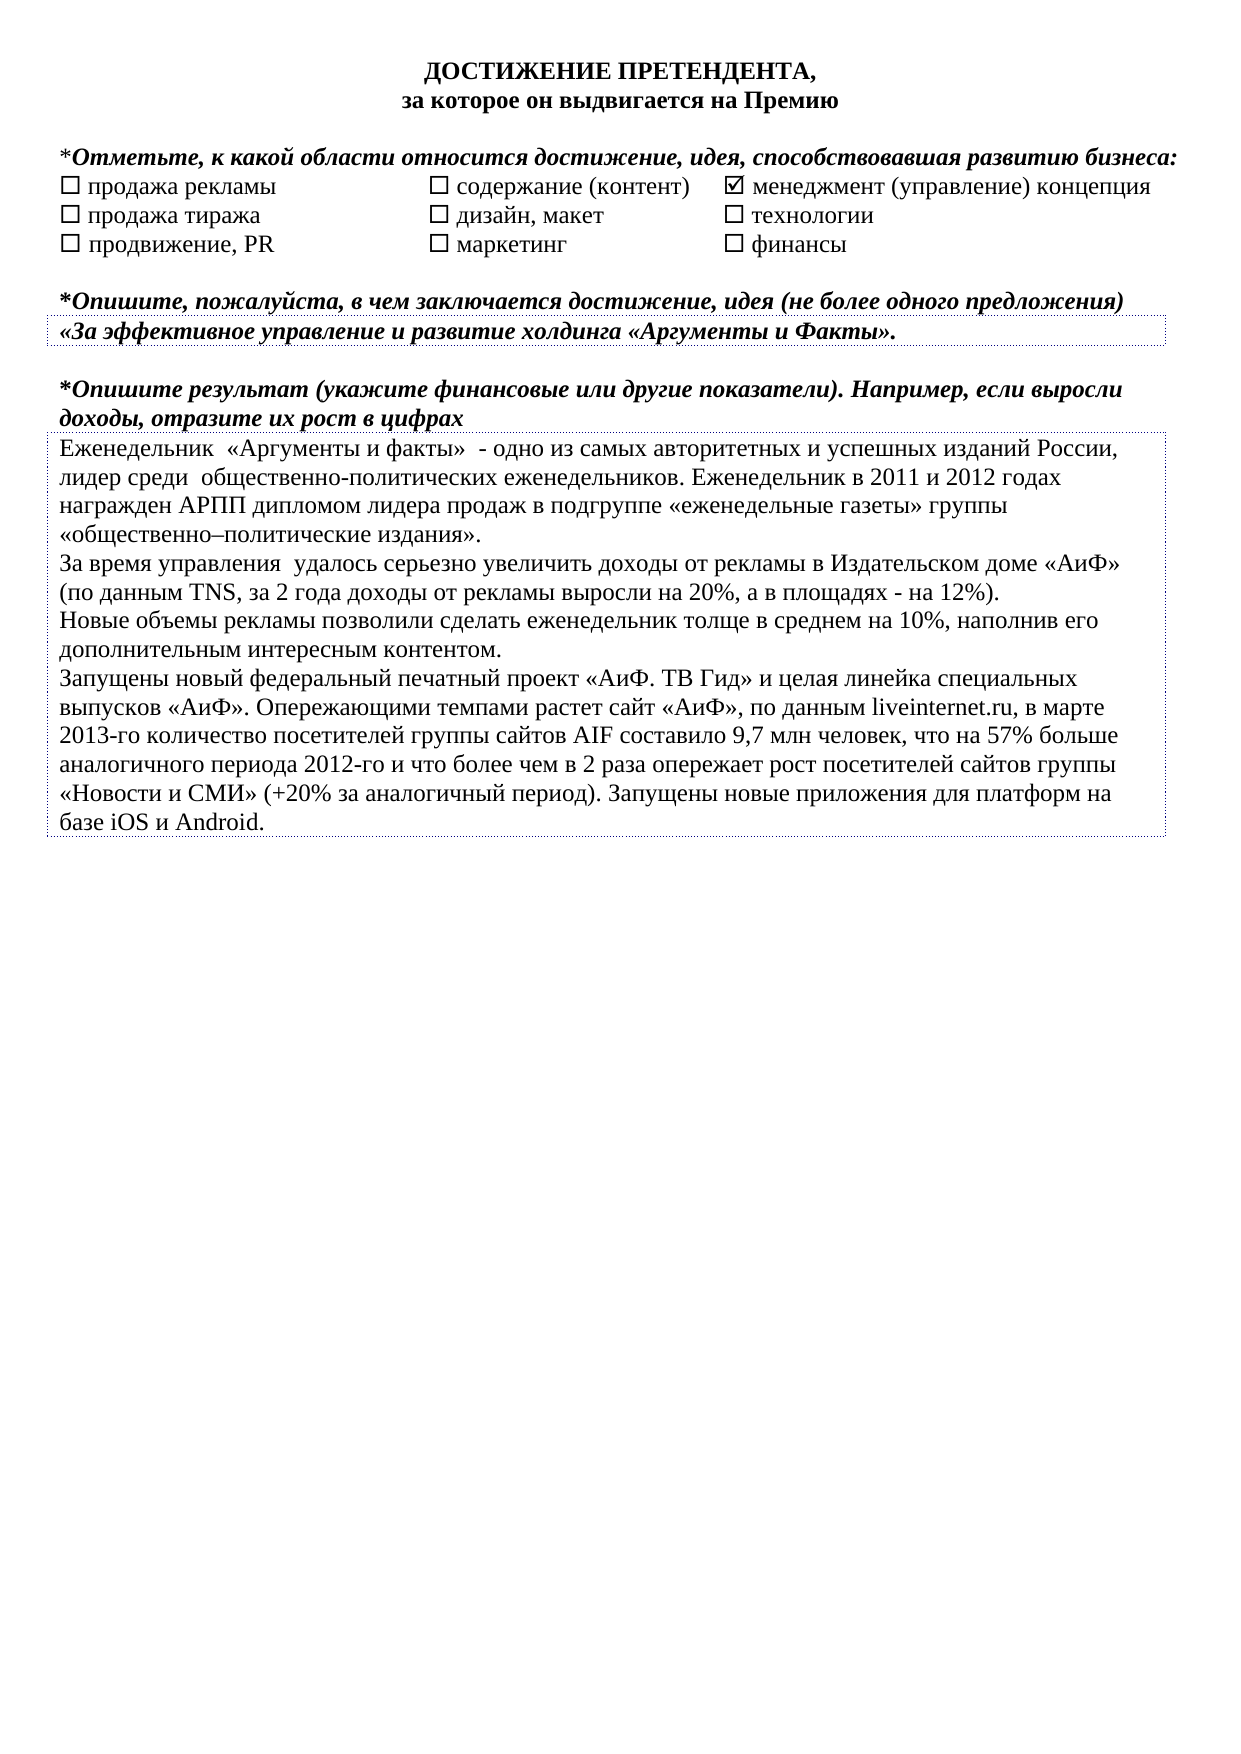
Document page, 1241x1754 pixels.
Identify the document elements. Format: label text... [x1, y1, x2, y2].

text продвижение, PR маркетинг финансы [59, 229, 1181, 257]
text продажа рекламы содержание (контент) менеджмент (управление) концепция [59, 171, 1181, 200]
text продажа тиража дизайн, макет технологии [59, 200, 1181, 229]
text ДОСТИЖЕНИЕ ПРЕТЕНДЕНТА, [59, 56, 1181, 85]
text за которое он выдвигается на Премию [59, 85, 1181, 114]
text *Отметьте, к какой области относится достижение, идея, способствовавшая развитию бизнеса: [59, 142, 1181, 171]
table_header Еженедельник «Аргументы и факты» - одно из самых авторитетных и успешных изданий России, лидер среди общественно-политических еженедельников. Еженедельник в 2011 и 2012 годах награжден АРПП дипломом лидера продаж в подгруппе «еженедельные газеты» группы «общественно–политические издания». За время управления удалось серьезно увеличить доходы от рекламы в Издательском доме «АиФ» (по данным TNS, за 2 года доходы от рекламы выросли на 20%, а в площадях - на 12%). Новые объемы рекламы позволили сделать еженедельник толще в среднем на 10%, наполнив его дополнительным интересным контентом. Запущены новый федеральный печатный проект «АиФ. ТВ Гид» и целая линейка специальных выпусков «АиФ». Опережающими темпами растет сайт «АиФ», по данным liveinternet.ru, в марте 2013-го количество посетителей группы сайтов AIF составило 9,7 млн человек, что на 57% больше аналогичного периода 2012-го и что более чем в 2 раза опережает рост посетителей сайтов группы «Новости и СМИ» (+20% за аналогичный период). Запущены новые приложения для платформ на базе iOS и Android. [48, 432, 1165, 836]
table_header «За эффективное управление и развитие холдинга «Аргументы и Факты». [48, 315, 1165, 345]
subtitle *Опишите, пожалуйста, в чем заключается достижение, идея (не более одного предложения) [59, 286, 1181, 315]
subtitle *Опишите результат (укажите финансовые или другие показатели). Например, если выросли доходы, отразите их рост в цифрах [59, 374, 1181, 432]
